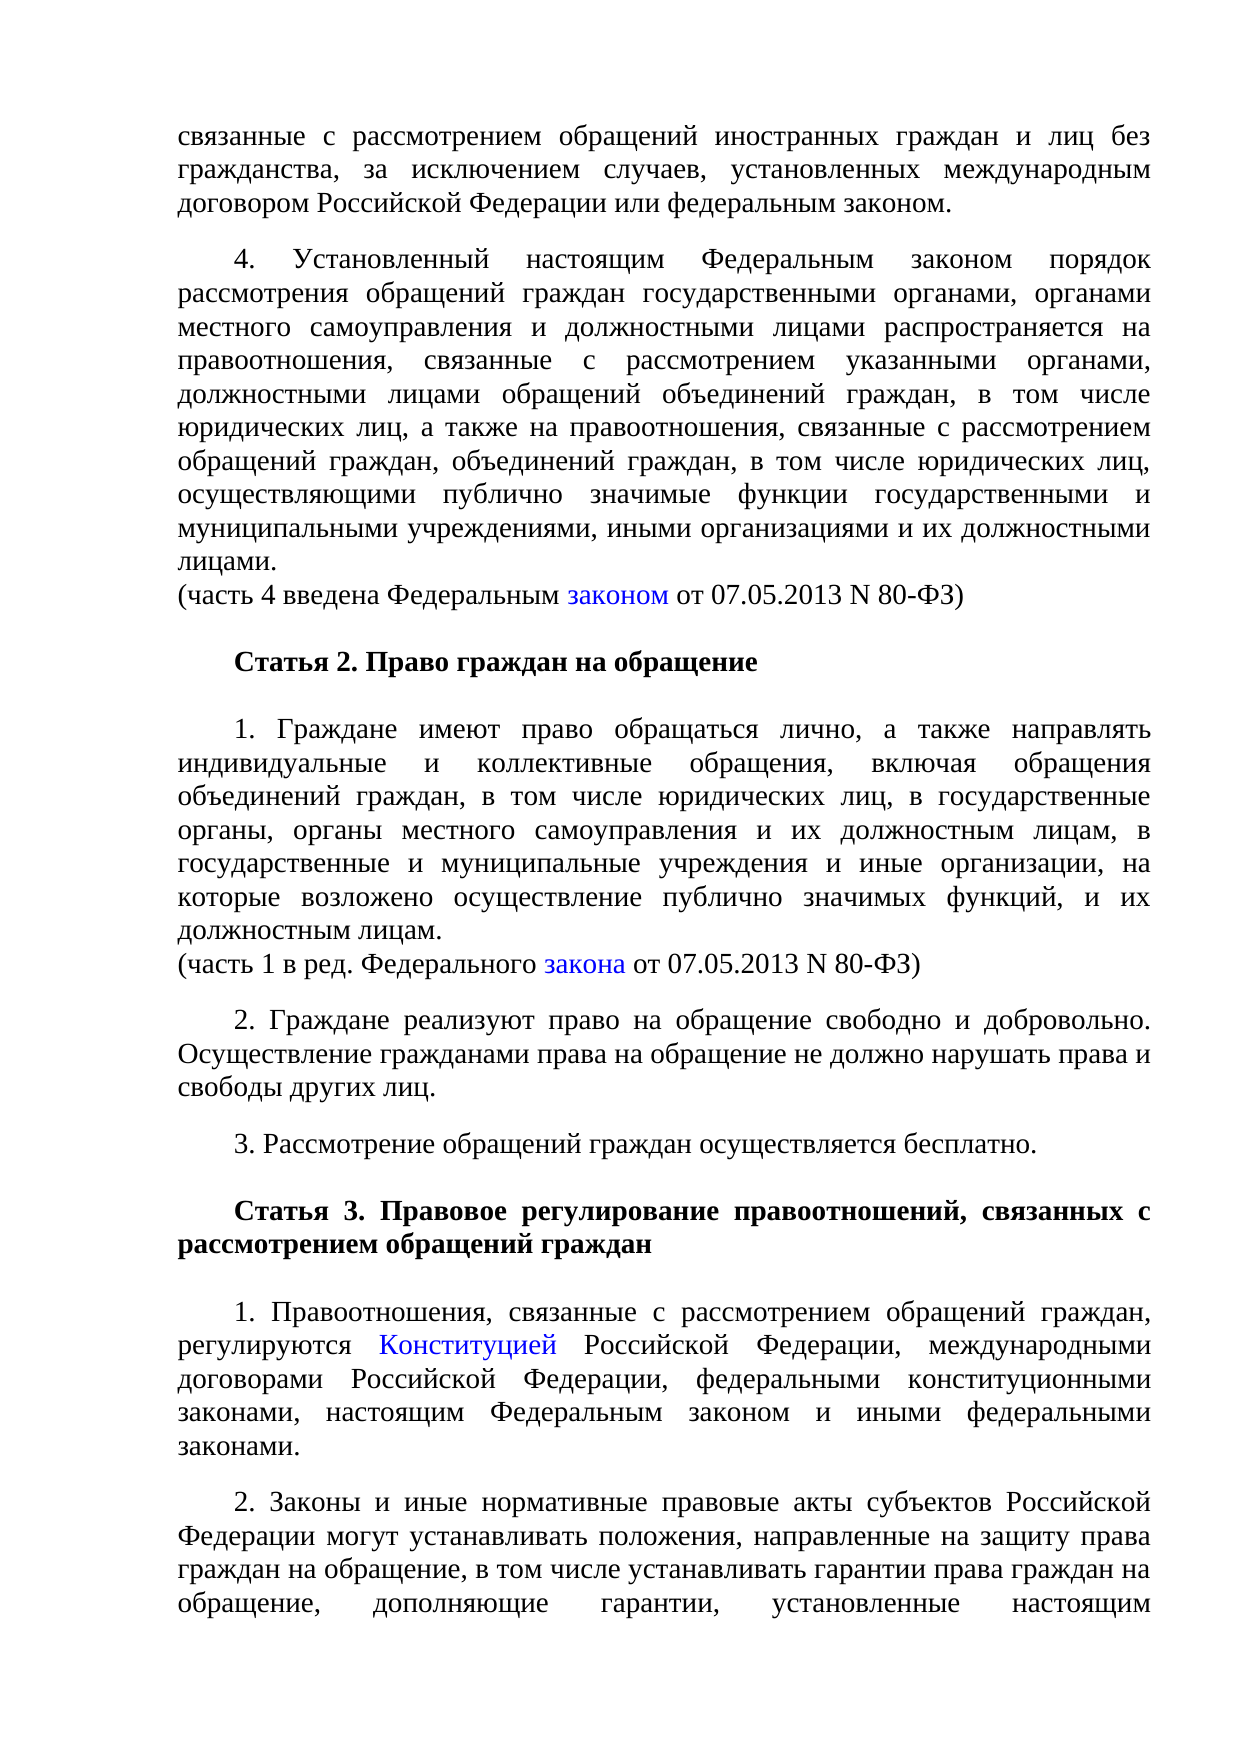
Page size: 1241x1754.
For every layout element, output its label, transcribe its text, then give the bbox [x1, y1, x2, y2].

title Статья 2. Право граждан на обращение [177, 644, 1152, 678]
text (часть 4 введена Федеральным законом от 07.05.2013 N 80-ФЗ) [177, 577, 1152, 611]
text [177, 1484, 1152, 1618]
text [177, 118, 1152, 219]
text 1. Граждане имеют право обращаться лично, а также направлять индивидуальные и коллективные обращения, включая обращения объединений граждан, в том числе юридических лиц, в государственные органы, органы местного самоуправления и их должностным лицам, в государственные и муниципальные учреждения и иные организации, на которые возложено осуществление публично значимых функций, и их должностным лицам. [177, 711, 1152, 946]
text 4. Установленный настоящим Федеральным законом порядок рассмотрения обращений граждан государственными органами, органами местного самоуправления и должностными лицами распространяется на правоотношения, связанные с рассмотрением указанными органами, должностными лицами обращений объединений граждан, в том числе юридических лиц, а также на правоотношения, связанные с рассмотрением обращений граждан, объединений граждан, в том числе юридических лиц, осуществляющими публично значимые функции государственными и муниципальными учреждениями, иными организациями и их должностными лицами. [177, 242, 1152, 577]
text (часть 1 в ред. Федерального закона от 07.05.2013 N 80-ФЗ) [177, 946, 1152, 979]
text 2. Граждане реализуют право на обращение свободно и добровольно. Осуществление гражданами права на обращение не должно нарушать права и свободы других лиц. [177, 1002, 1152, 1103]
title Статья 3. Правовое регулирование правоотношений, связанных с рассмотрением обращений граждан [177, 1193, 1152, 1260]
text 3. Рассмотрение обращений граждан осуществляется бесплатно. [177, 1126, 1152, 1159]
text 1. Правоотношения, связанные с рассмотрением обращений граждан, регулируются Конституцией Российской Федерации, международными договорами Российской Федерации, федеральными конституционными законами, настоящим Федеральным законом и иными федеральными законами. [177, 1294, 1152, 1461]
